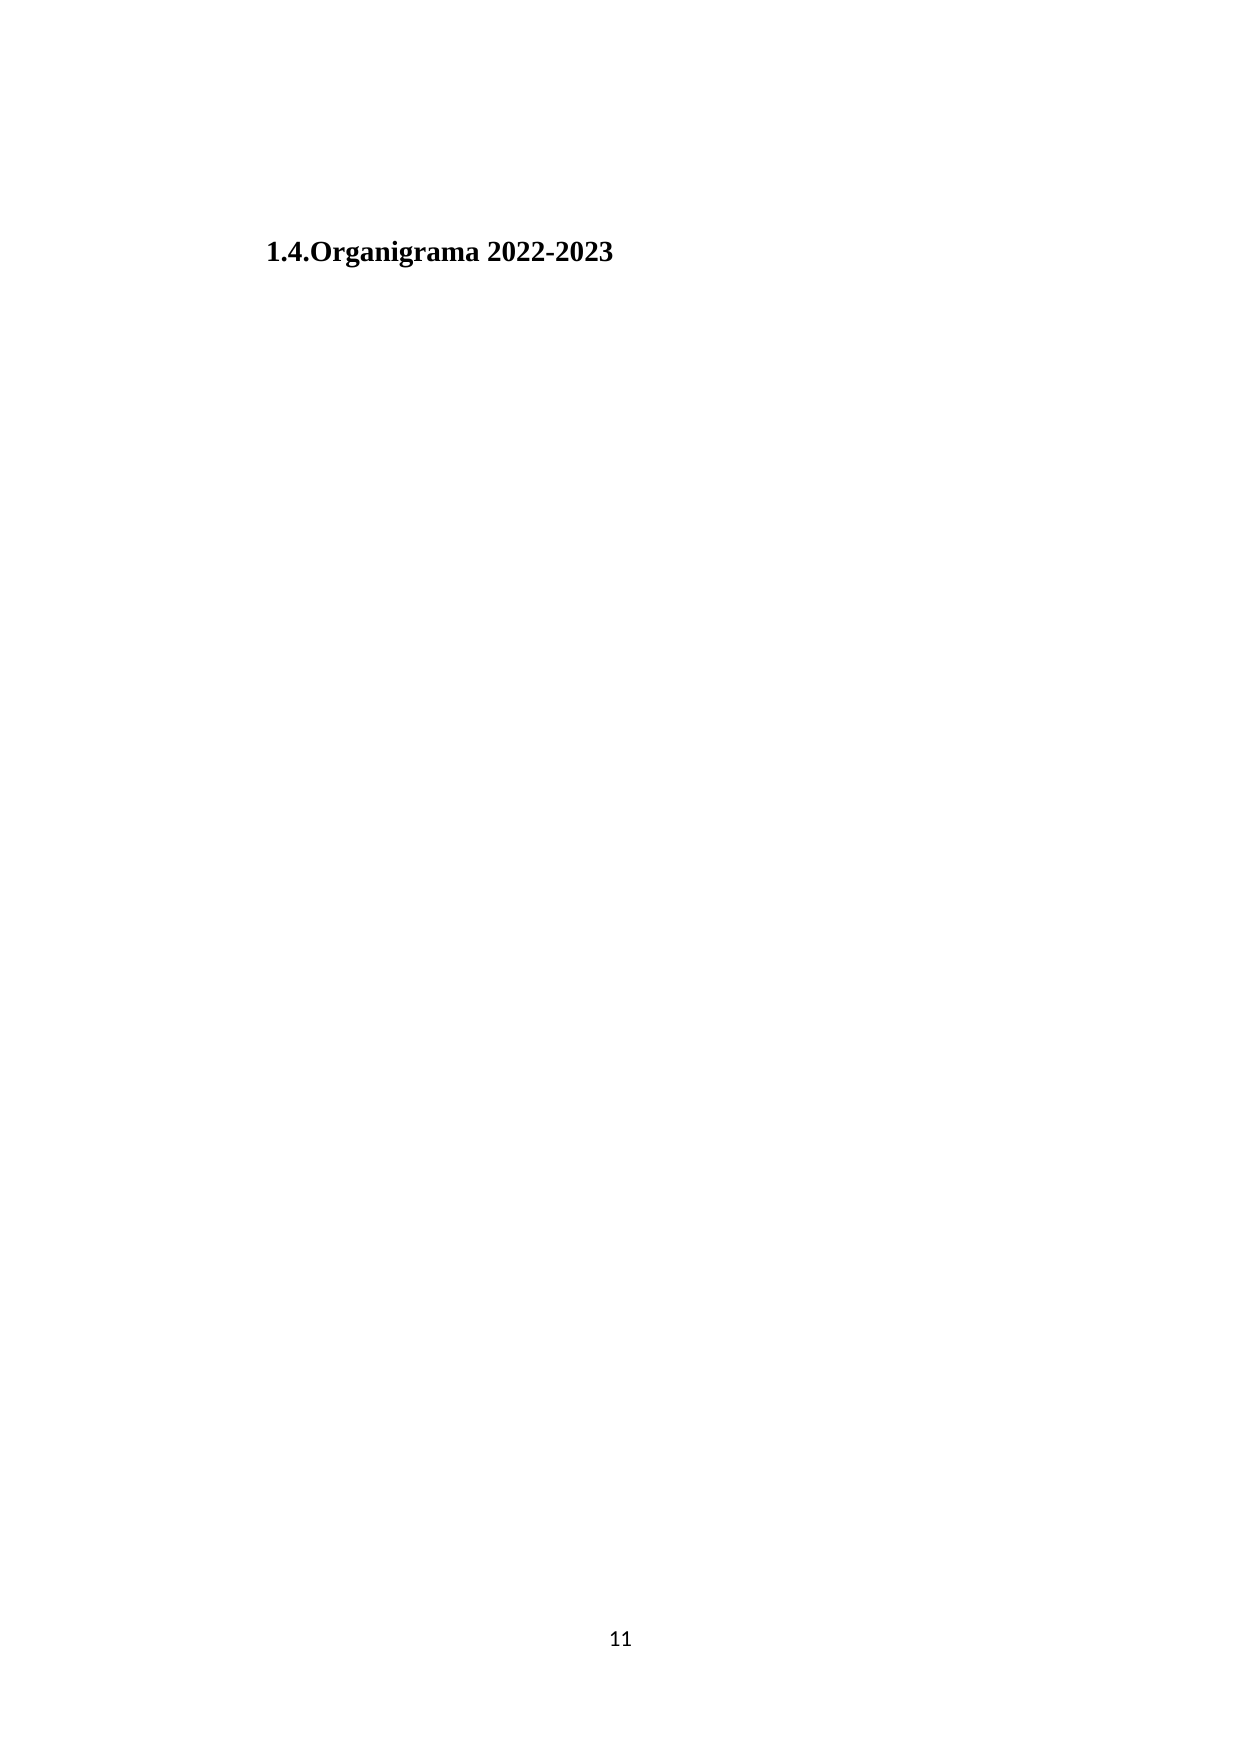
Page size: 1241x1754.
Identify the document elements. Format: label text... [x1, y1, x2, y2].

text 1.4.Organigrama 2022-2023 [266, 234, 1093, 267]
